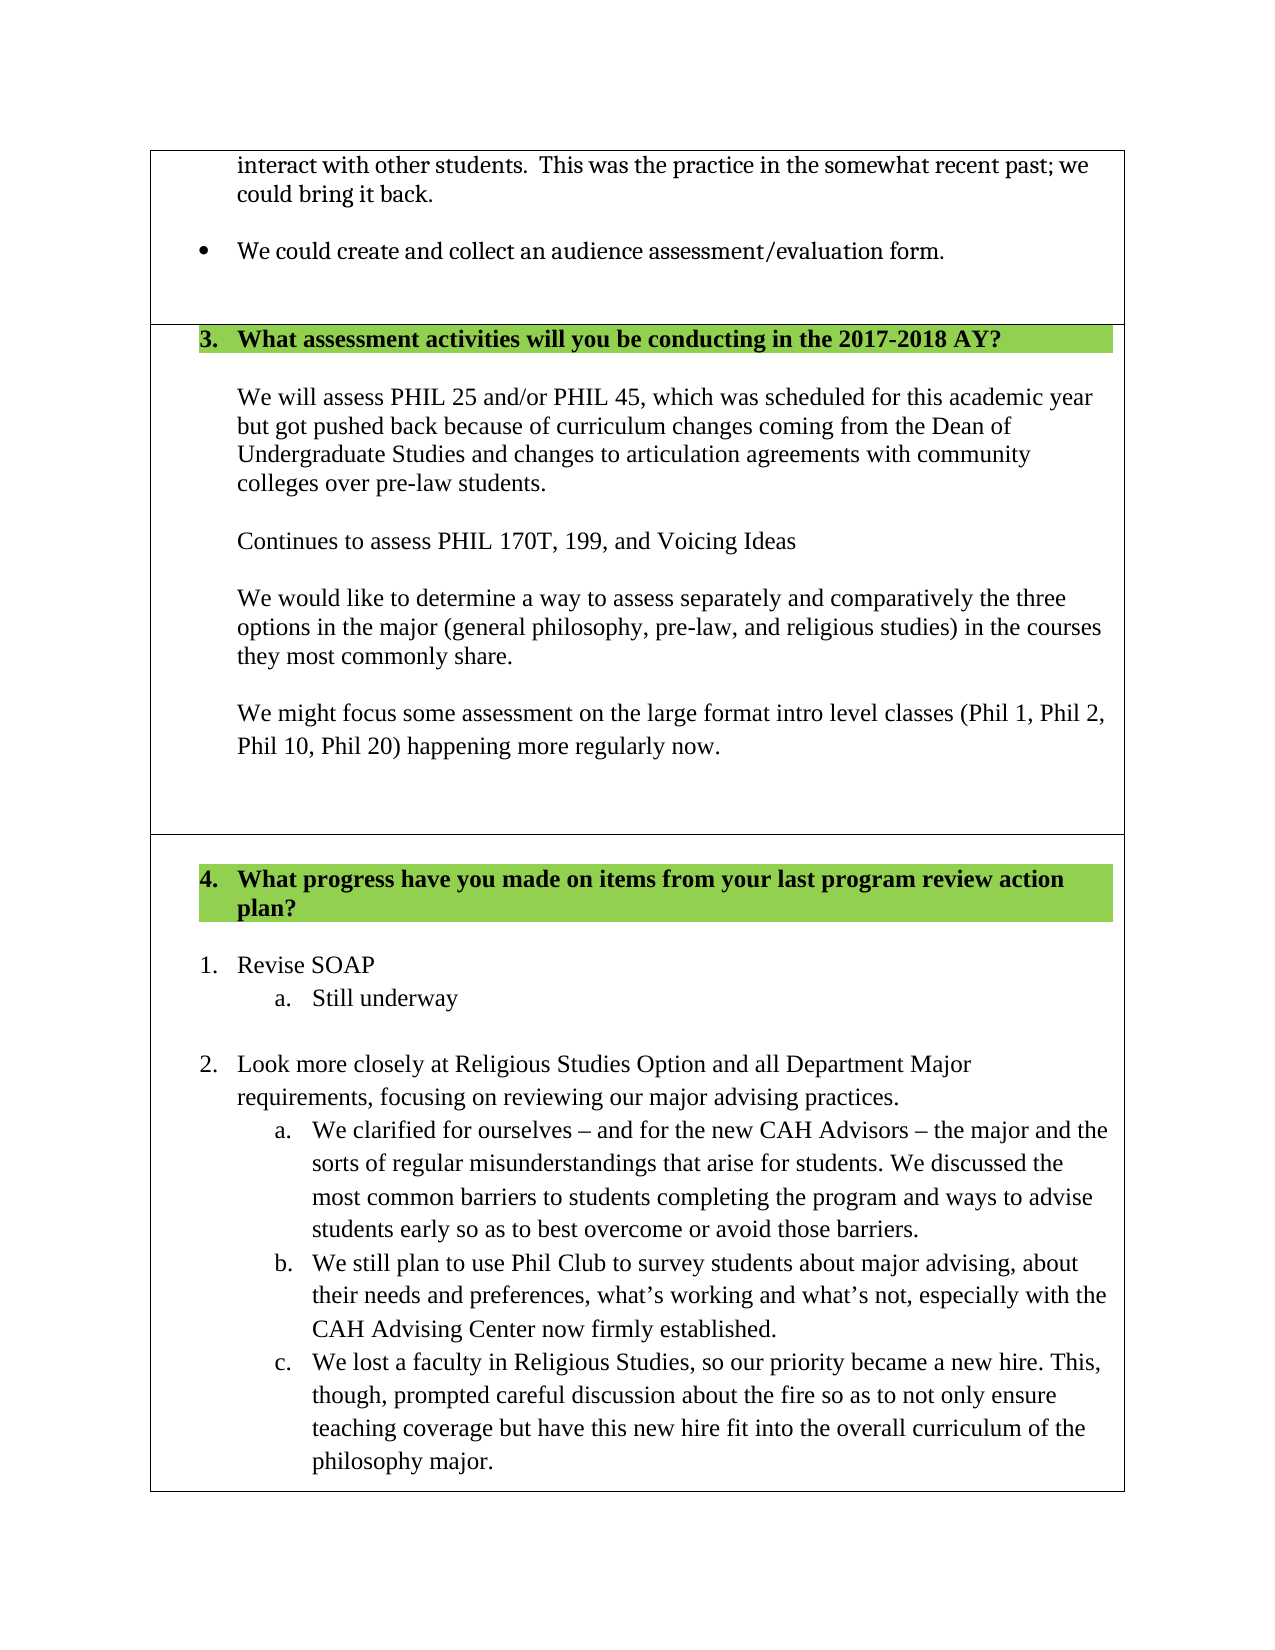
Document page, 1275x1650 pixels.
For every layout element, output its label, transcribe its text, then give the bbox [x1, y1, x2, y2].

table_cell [151, 835, 1124, 1491]
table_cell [151, 151, 1124, 323]
table_cell What assessment activities will you be conducting in the 2017-2018 AY? We will assess PHIL 25 and/or PHIL 45, which was scheduled for this academic year but got pushed back because of curriculum changes coming from the Dean of Undergraduate Studies and changes to articulation agreements with community colleges over pre-law students. Continues to assess PHIL 170T, 199, and Voicing Ideas We would like to determine a way to assess separately and comparatively the three options in the major (general philosophy, pre-law, and religious studies) in the courses they most commonly share. We might focus some assessment on the large format intro level classes (Phil 1, Phil 2, Phil 10, Phil 20) happening more regularly now. [151, 325, 1124, 834]
